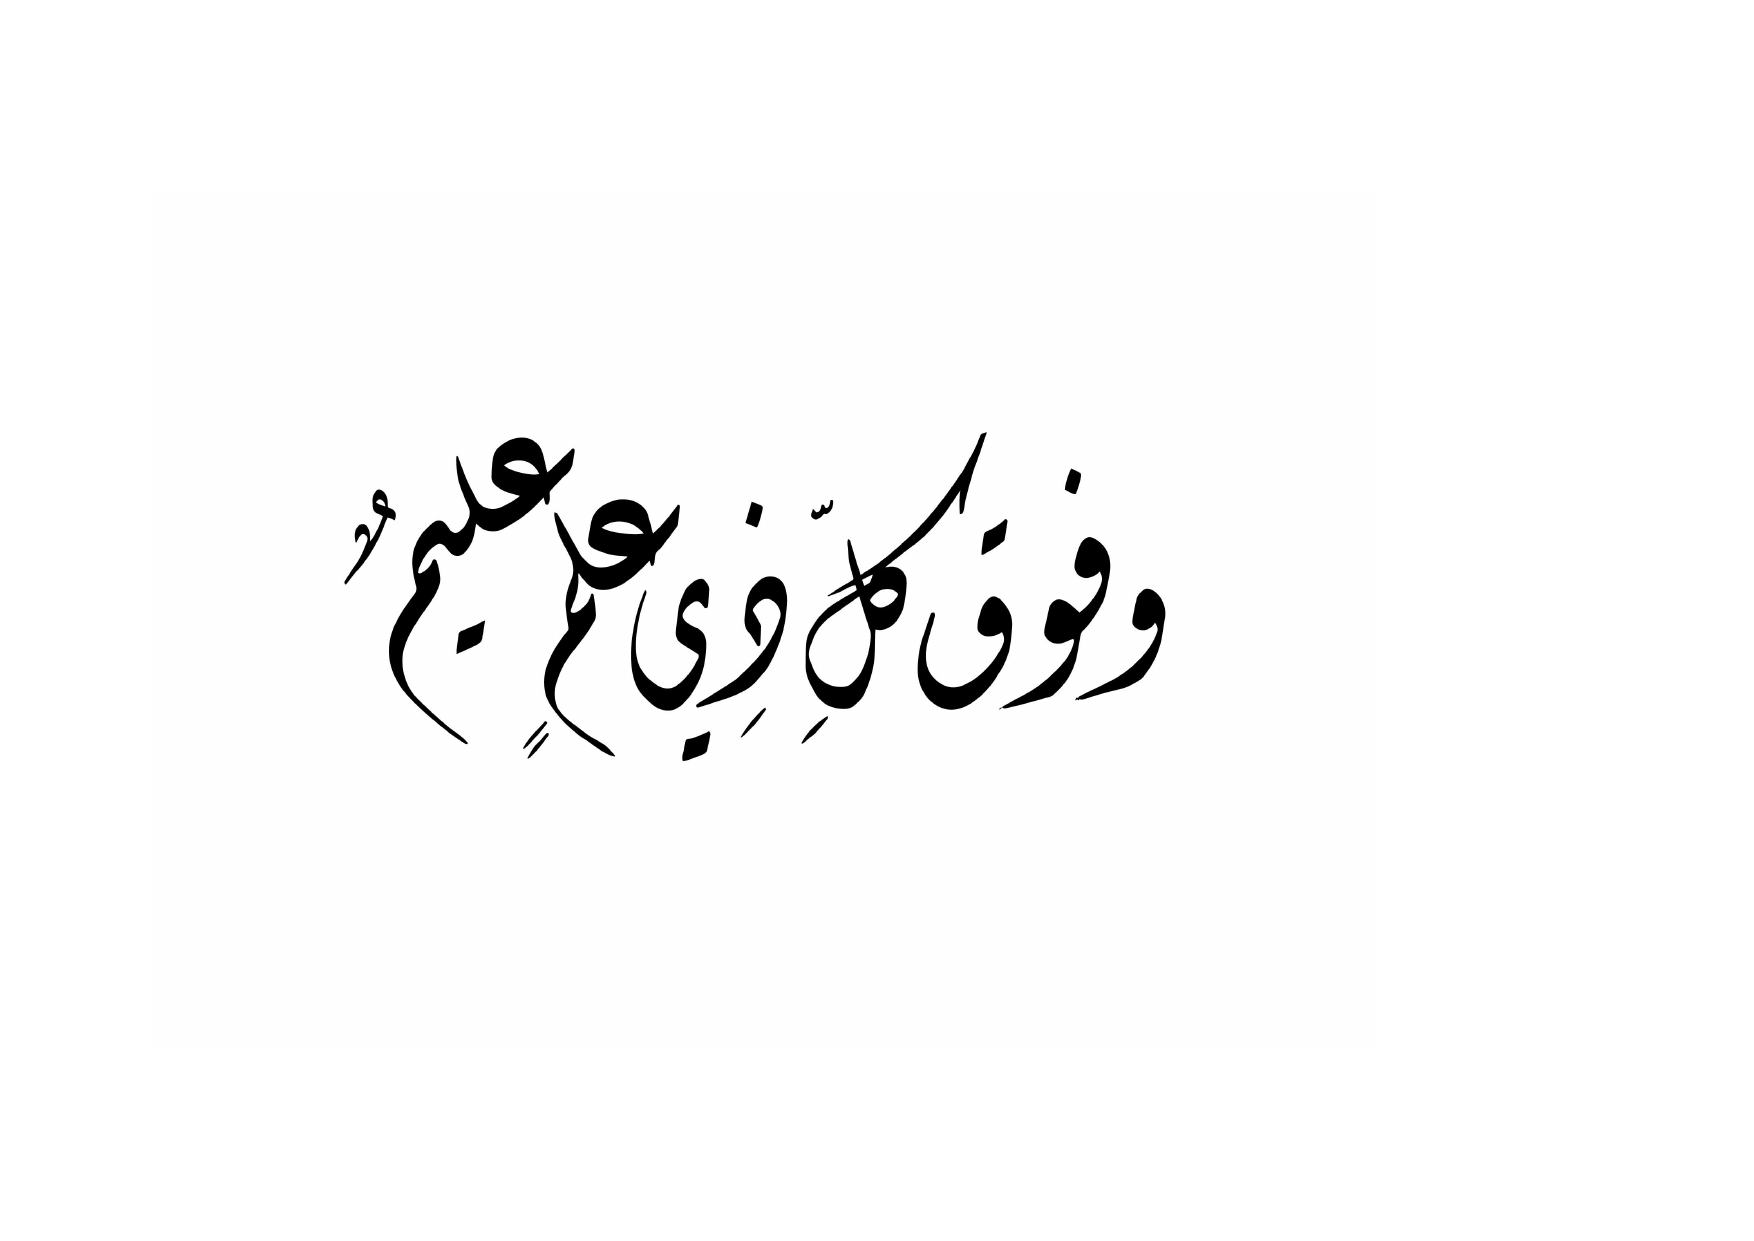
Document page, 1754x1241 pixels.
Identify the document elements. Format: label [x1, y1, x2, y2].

picture [150, 187, 1376, 1051]
